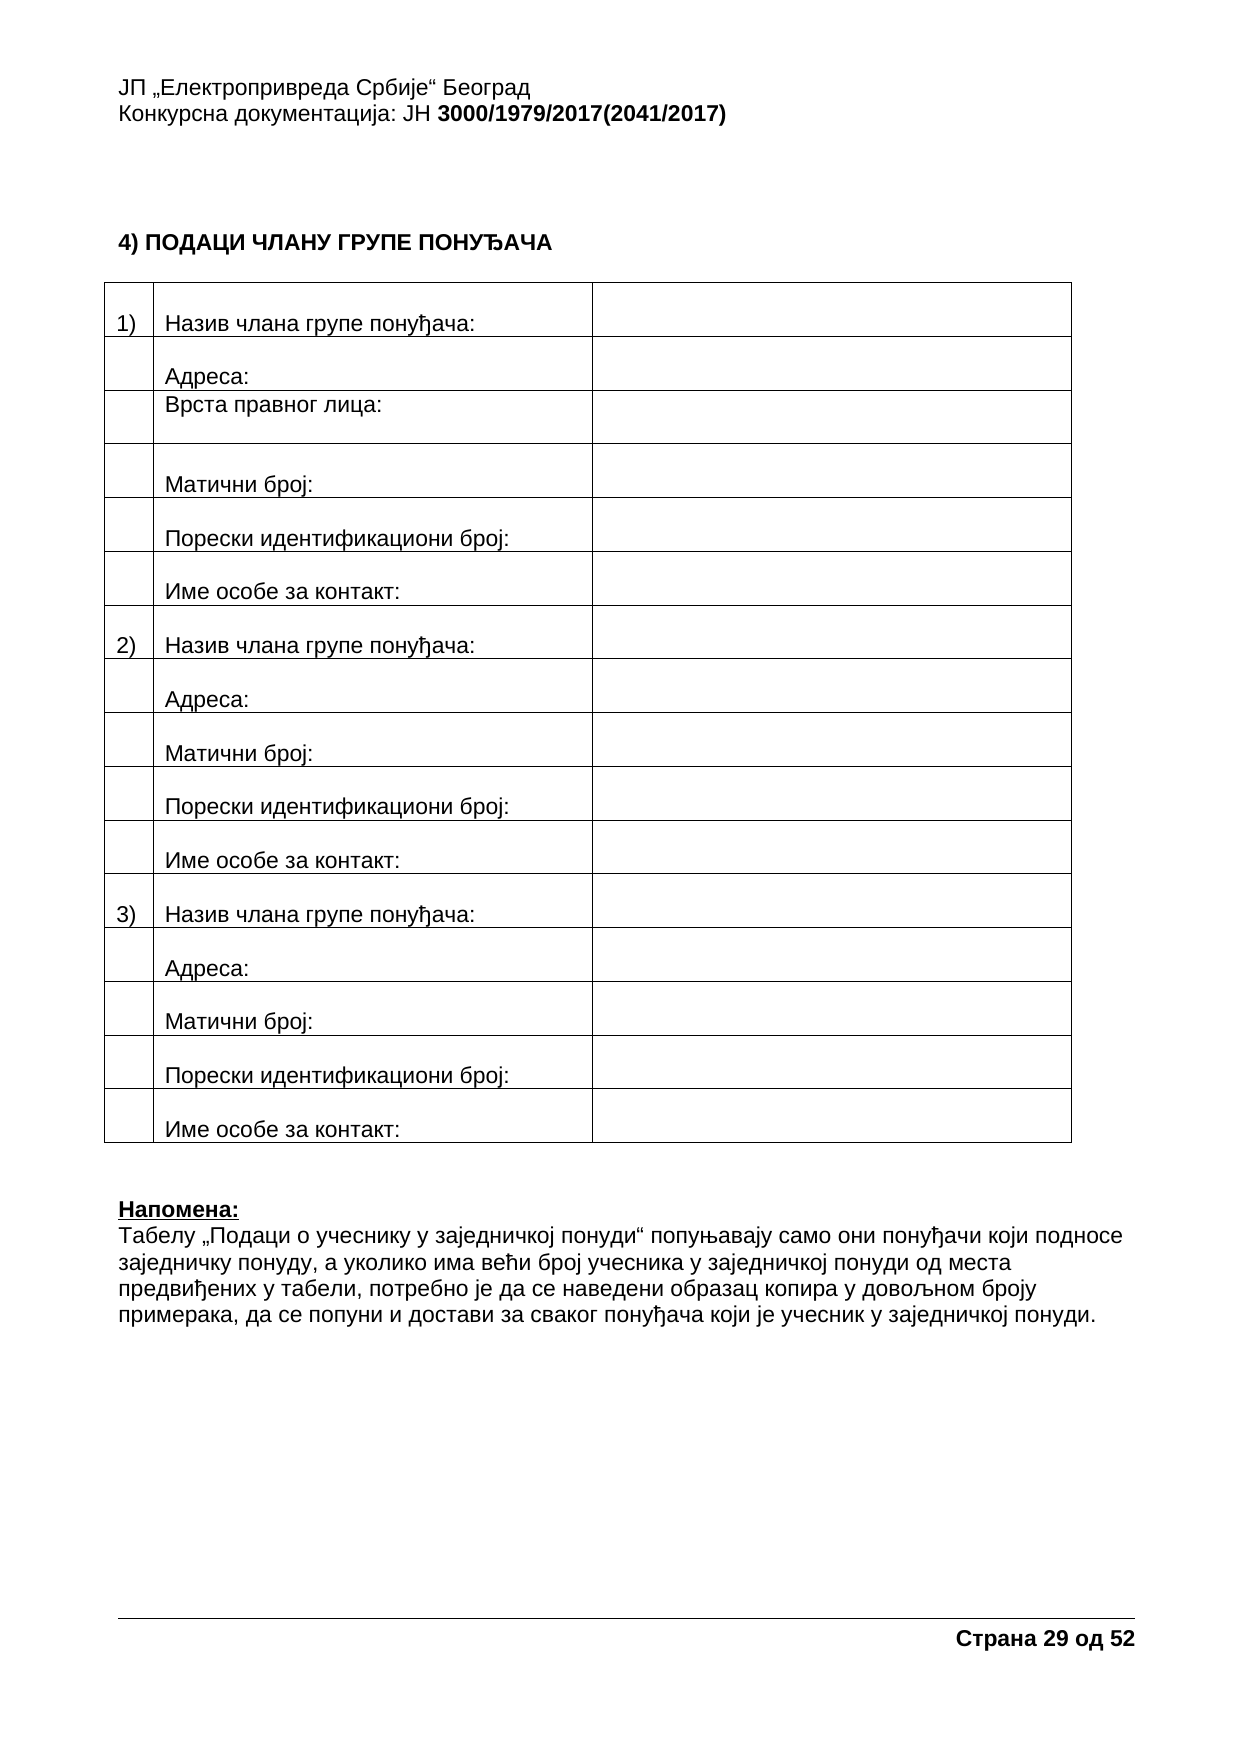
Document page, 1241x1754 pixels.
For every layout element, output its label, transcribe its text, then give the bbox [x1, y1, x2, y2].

table_cell [593, 767, 1071, 819]
table_cell [593, 606, 1071, 658]
table_cell [593, 552, 1071, 604]
table_cell [105, 767, 153, 819]
table_cell [105, 713, 153, 766]
table_cell [593, 713, 1071, 766]
table_cell [105, 337, 153, 389]
text 4) ПОДАЦИ ЧЛАНУ ГРУПЕ ПОНУЂАЧА [118, 229, 1135, 256]
table_cell Матични број: [154, 982, 592, 1034]
table_cell Порески идентификациони број: [154, 1036, 592, 1088]
table_cell Адреса: [154, 337, 592, 389]
table_cell [593, 1089, 1071, 1142]
table_cell [105, 1036, 153, 1088]
table_cell [593, 874, 1071, 927]
table_cell [105, 659, 153, 712]
table_cell Адреса: [154, 659, 592, 712]
table_cell Име особе за контакт: [154, 821, 592, 873]
table_cell Име особе за контакт: [154, 552, 592, 604]
table_cell Порески идентификациони број: [154, 767, 592, 819]
table_cell Порески идентификациони број: [154, 498, 592, 551]
table_cell [105, 498, 153, 551]
table_cell [593, 1036, 1071, 1088]
table_cell Име особе за контакт: [154, 1089, 592, 1142]
table_cell [593, 659, 1071, 712]
table_cell [593, 444, 1071, 497]
table_cell [593, 498, 1071, 551]
table_cell [105, 982, 153, 1034]
table_cell Матични број: [154, 713, 592, 766]
table_cell [105, 391, 153, 443]
table_cell 3) [105, 874, 153, 927]
table_cell [105, 444, 153, 497]
table_cell [105, 1089, 153, 1142]
table_cell [593, 337, 1071, 389]
table_cell Адреса: [154, 928, 592, 981]
table_cell Назив члана групе понуђача: [154, 874, 592, 927]
table_cell [593, 821, 1071, 873]
table_cell [593, 391, 1071, 443]
table_cell 2) [105, 606, 153, 658]
table_cell [105, 928, 153, 981]
table_header [593, 283, 1071, 336]
table_cell Назив члана групе понуђача: [154, 606, 592, 658]
text Напомена: [118, 1196, 1135, 1222]
table_header Назив члана групе понуђача: [154, 283, 592, 336]
table_cell [593, 982, 1071, 1034]
table_cell [105, 821, 153, 873]
table_header 1) [105, 283, 153, 336]
table_cell Матични број: [154, 444, 592, 497]
table_cell Врста правног лица: [154, 391, 592, 443]
table_cell [105, 552, 153, 604]
table_cell [593, 928, 1071, 981]
text Табелу „Подаци о учеснику у заједничкој понуди“ попуњавају само они понуђачи који подносе заједничку понуду, а уколико има већи број учесника у заједничкој понуди од места предвиђених у табели, потребно је да се наведени образац копира у довољном броју примерака, да се попуни и достави за сваког понуђача који је учесник у заједничкој понуди. [118, 1222, 1135, 1328]
